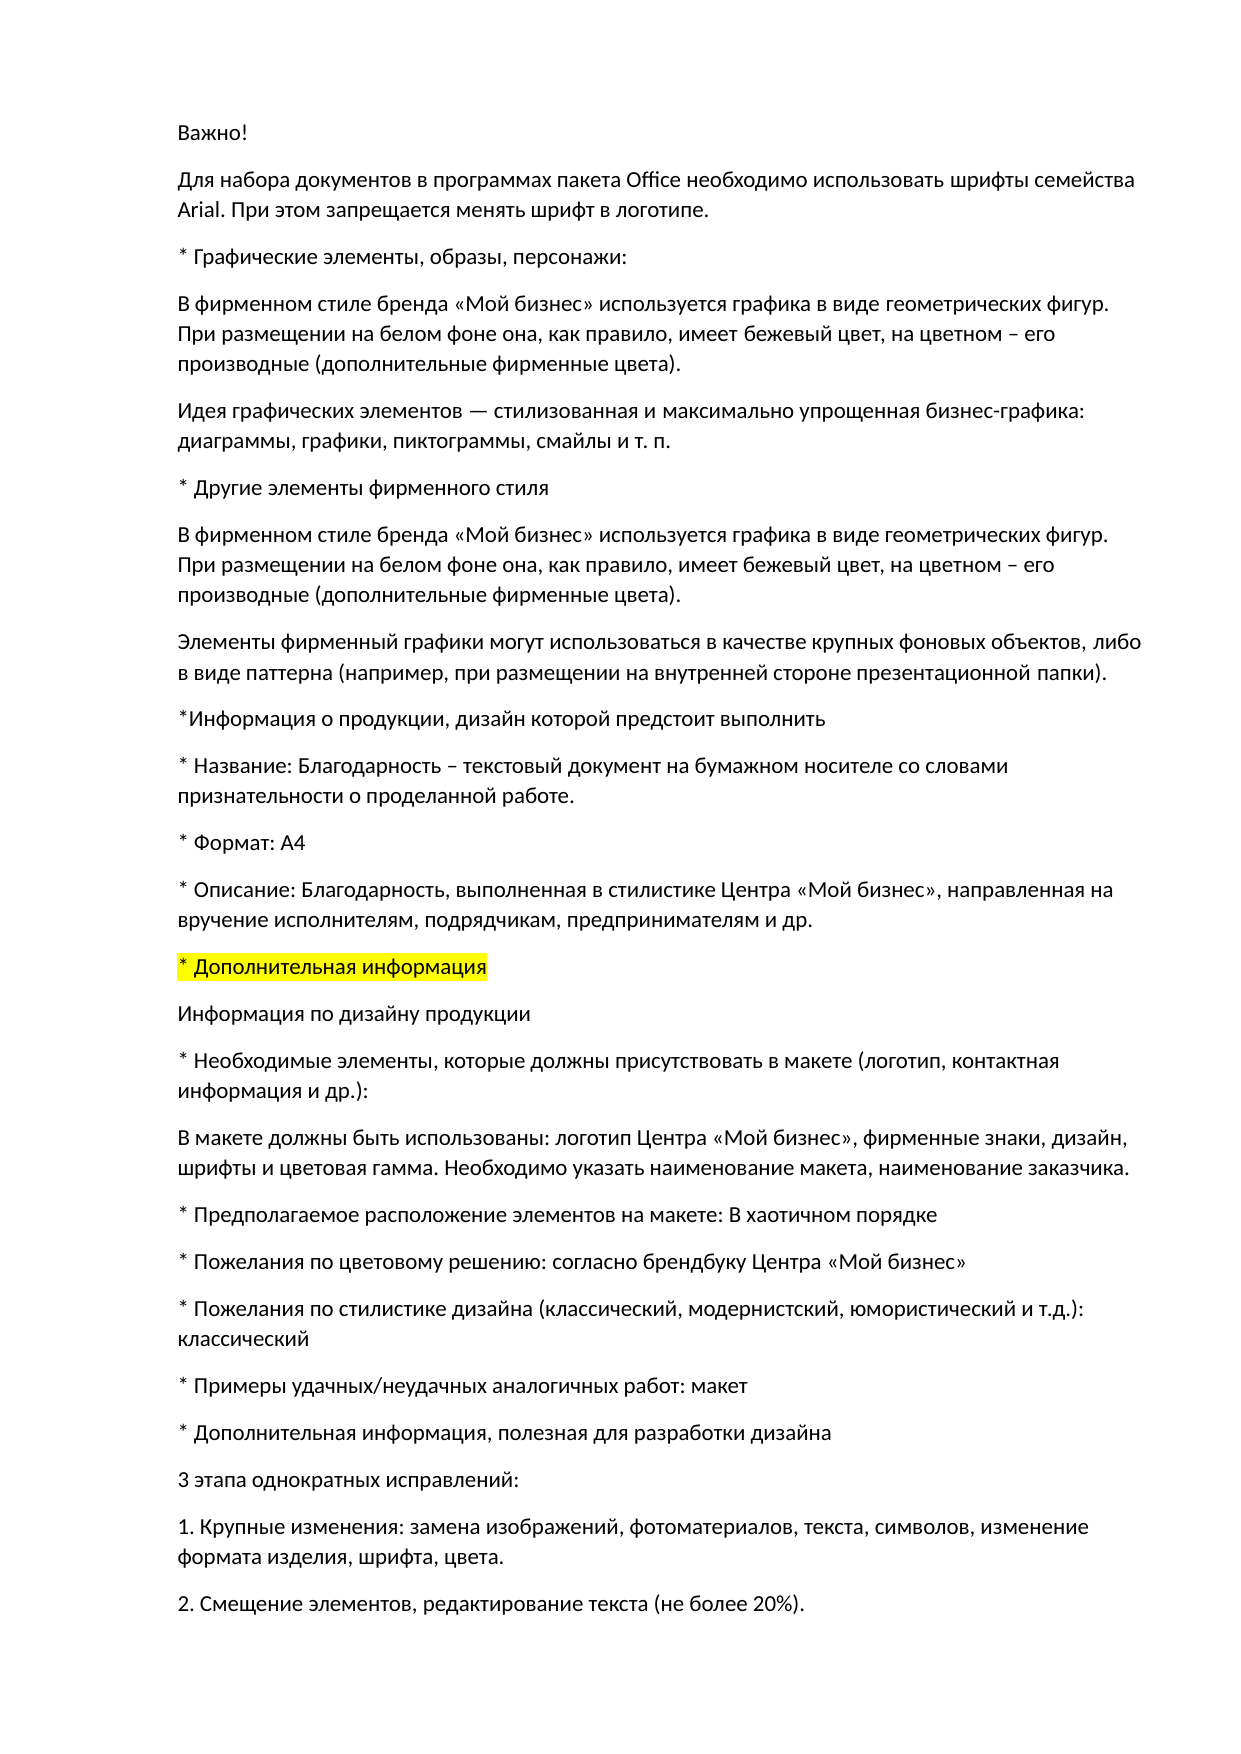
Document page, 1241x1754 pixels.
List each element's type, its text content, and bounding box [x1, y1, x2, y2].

text * Графические элементы, образы, персонажи: [177, 242, 1152, 270]
text * Необходимые элементы, которые должны присутствовать в макете (логотип, контактная информация и др.): [177, 1046, 1152, 1104]
text Элементы фирменный графики могут использоваться в качестве крупных фоновых объектов, либо в виде паттерна (например, при размещении на внутренней стороне презентационной папки). [177, 627, 1152, 686]
text * Пожелания по цветовому решению: согласно брендбуку Центра «Мой бизнес» [177, 1247, 1152, 1275]
text В макете должны быть использованы: логотип Центра «Мой бизнес», фирменные знаки, дизайн, шрифты и цветовая гамма. Необходимо указать наименование макета, наименование заказчика. [177, 1123, 1152, 1182]
text * Дополнительная информация, полезная для разработки дизайна [177, 1418, 1152, 1446]
text * Пожелания по стилистике дизайна (классический, модернистский, юмористический и т.д.): классический [177, 1294, 1152, 1352]
text * Описание: Благодарность, выполненная в стилистике Центра «Мой бизнес», направленная на вручение исполнителям, подрядчикам, предпринимателям и др. [177, 875, 1152, 934]
text * Примеры удачных/неудачных аналогичных работ: макет [177, 1371, 1152, 1399]
text * Формат: А4 [177, 828, 1152, 857]
text * Другие элементы фирменного стиля [177, 473, 1152, 501]
text Для набора документов в программах пакета Office необходимо использовать шрифты семейства Arial. При этом запрещается менять шрифт в логотипе. [177, 165, 1152, 223]
text 1. Крупные изменения: замена изображений, фотоматериалов, текста, символов, изменение формата изделия, шрифта, цвета. [177, 1512, 1152, 1570]
text 3 этапа однократных исправлений: [177, 1465, 1152, 1493]
text *Информация о продукции, дизайн которой предстоит выполнить [177, 704, 1152, 733]
text В фирменном стиле бренда «Мой бизнес» используется графика в виде геометрических фигур. При размещении на белом фоне она, как правило, имеет бежевый цвет, на цветном – его производные (дополнительные фирменные цвета). [177, 289, 1152, 377]
text В фирменном стиле бренда «Мой бизнес» используется графика в виде геометрических фигур. При размещении на белом фоне она, как правило, имеет бежевый цвет, на цветном – его производные (дополнительные фирменные цвета). [177, 520, 1152, 609]
text * Дополнительная информация [177, 952, 1152, 981]
text * Предполагаемое расположение элементов на макете: В хаотичном порядке [177, 1200, 1152, 1228]
text Идея графических элементов — стилизованная и максимально упрощенная бизнес-графика: диаграммы, графики, пиктограммы, смайлы и т. п. [177, 396, 1152, 454]
text 2. Смещение элементов, редактирование текста (не более 20%). [177, 1589, 1152, 1617]
text Информация по дизайну продукции [177, 999, 1152, 1027]
text * Название: Благодарность – текстовый документ на бумажном носителе со словами признательности о проделанной работе. [177, 751, 1152, 810]
text Важно! [177, 118, 1152, 146]
